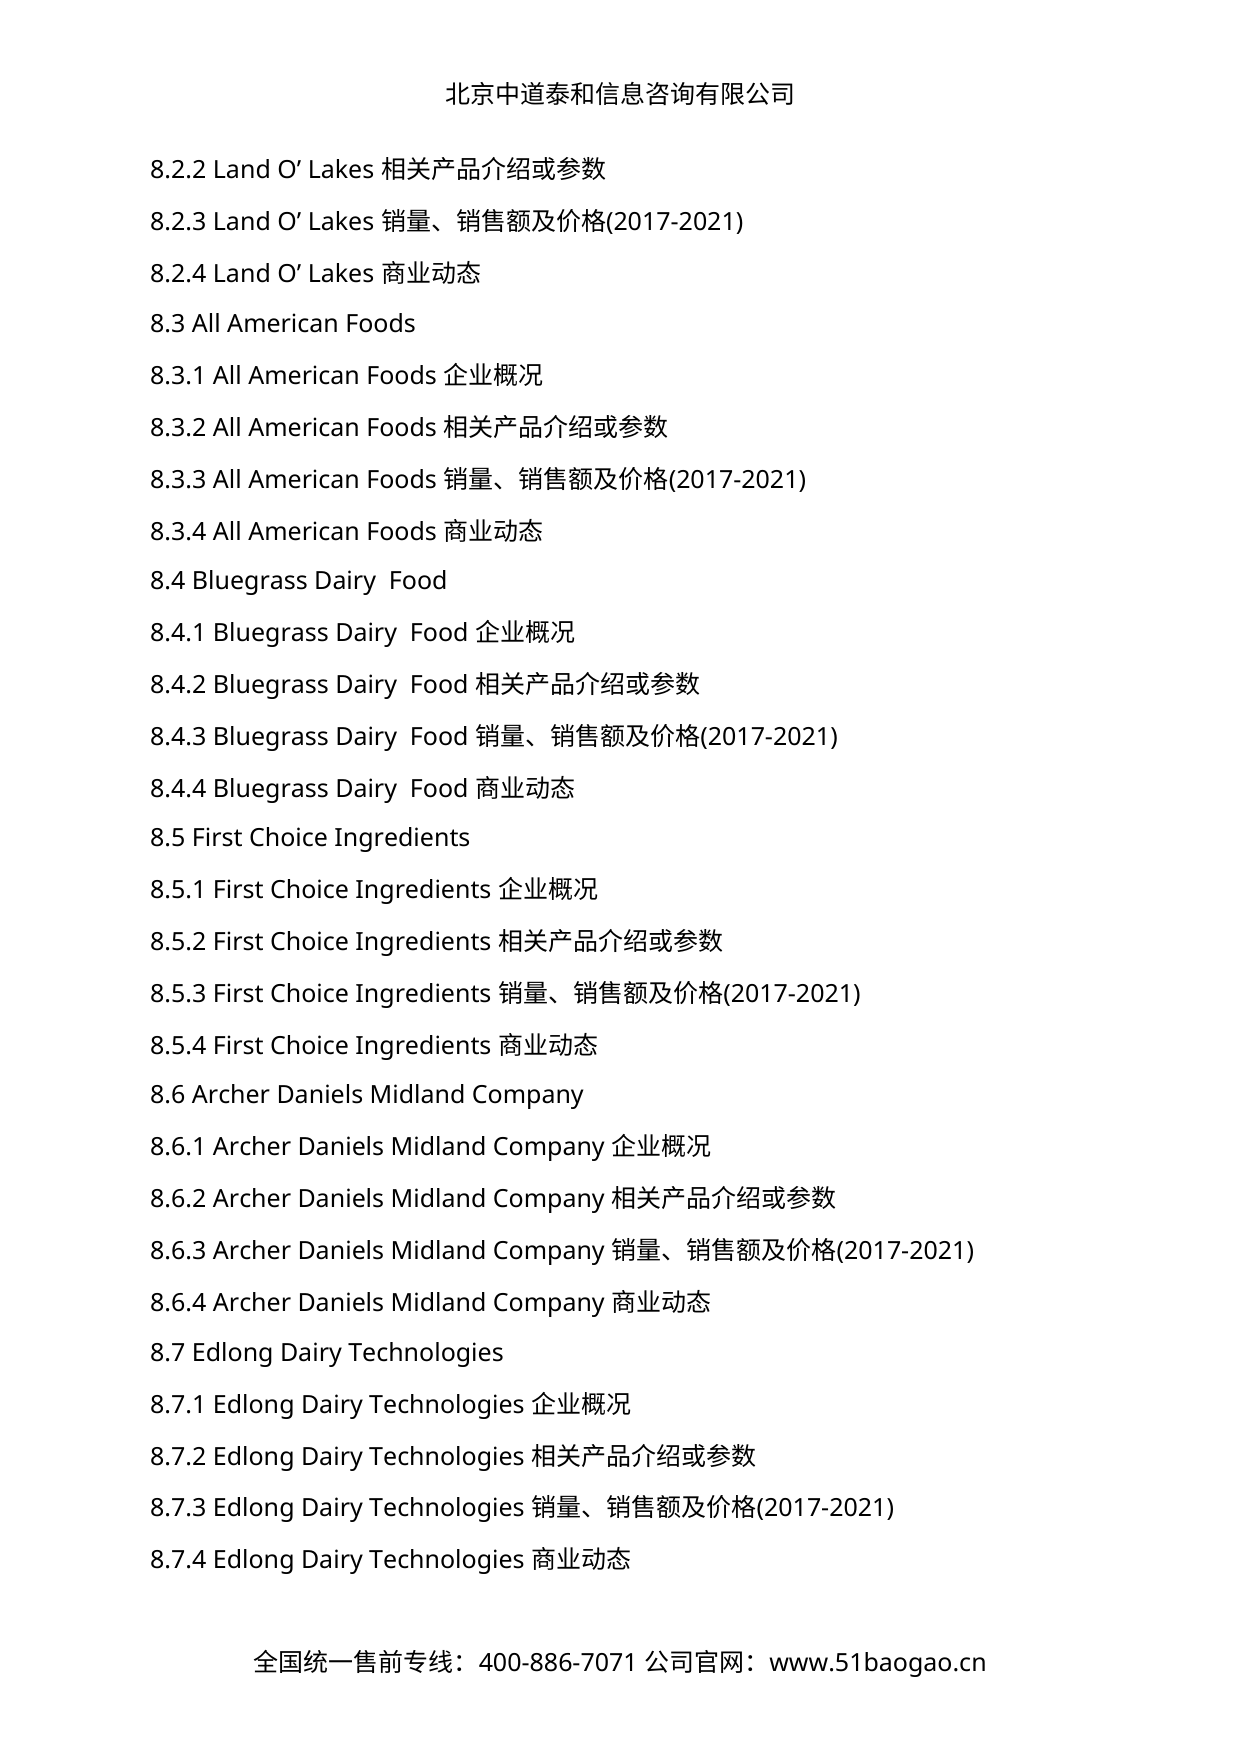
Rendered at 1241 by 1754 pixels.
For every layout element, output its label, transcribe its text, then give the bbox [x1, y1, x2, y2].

text 8.7 Edlong Dairy Technologies [150, 1334, 1090, 1368]
text 8.5.3 First Choice Ingredients 销量、销售额及价格(2017-2021) [150, 973, 1090, 1010]
text 8.6.1 Archer Daniels Midland Company 企业概况 [150, 1127, 1090, 1163]
text 8.5 First Choice Ingredients [150, 820, 1090, 854]
text 8.3.2 All American Foods 相关产品介绍或参数 [150, 407, 1090, 443]
text 8.6.4 Archer Daniels Midland Company 商业动态 [150, 1282, 1090, 1319]
text 8.7.2 Edlong Dairy Technologies 相关产品介绍或参数 [150, 1436, 1090, 1472]
text 8.4.1 Bluegrass Dairy Food 企业概况 [150, 612, 1090, 649]
text 8.4.4 Bluegrass Dairy Food 商业动态 [150, 768, 1090, 804]
text 8.3.4 All American Foods 商业动态 [150, 511, 1090, 547]
text 8.6 Archer Daniels Midland Company [150, 1077, 1090, 1111]
text 8.2.3 Land O’ Lakes 销量、销售额及价格(2017-2021) [150, 202, 1090, 238]
text 8.2.2 Land O’ Lakes 相关产品介绍或参数 [150, 150, 1090, 186]
text 8.4.2 Bluegrass Dairy Food 相关产品介绍或参数 [150, 664, 1090, 701]
text 8.4.3 Bluegrass Dairy Food 销量、销售额及价格(2017-2021) [150, 716, 1090, 752]
text 8.7.1 Edlong Dairy Technologies 企业概况 [150, 1384, 1090, 1420]
text 8.6.3 Archer Daniels Midland Company 销量、销售额及价格(2017-2021) [150, 1231, 1090, 1267]
text 8.3.3 All American Foods 销量、销售额及价格(2017-2021) [150, 459, 1090, 495]
text 8.7.3 Edlong Dairy Technologies 销量、销售额及价格(2017-2021) [150, 1488, 1090, 1524]
text 8.5.2 First Choice Ingredients 相关产品介绍或参数 [150, 922, 1090, 958]
text 8.3.1 All American Foods 企业概况 [150, 355, 1090, 392]
text 8.3 All American Foods [150, 306, 1090, 340]
text 8.6.2 Archer Daniels Midland Company 相关产品介绍或参数 [150, 1179, 1090, 1215]
text 8.5.4 First Choice Ingredients 商业动态 [150, 1025, 1090, 1062]
text 8.7.4 Edlong Dairy Technologies 商业动态 [150, 1540, 1090, 1576]
text 8.2.4 Land O’ Lakes 商业动态 [150, 254, 1090, 290]
text 8.5.1 First Choice Ingredients 企业概况 [150, 870, 1090, 906]
text 8.4 Bluegrass Dairy Food [150, 563, 1090, 597]
